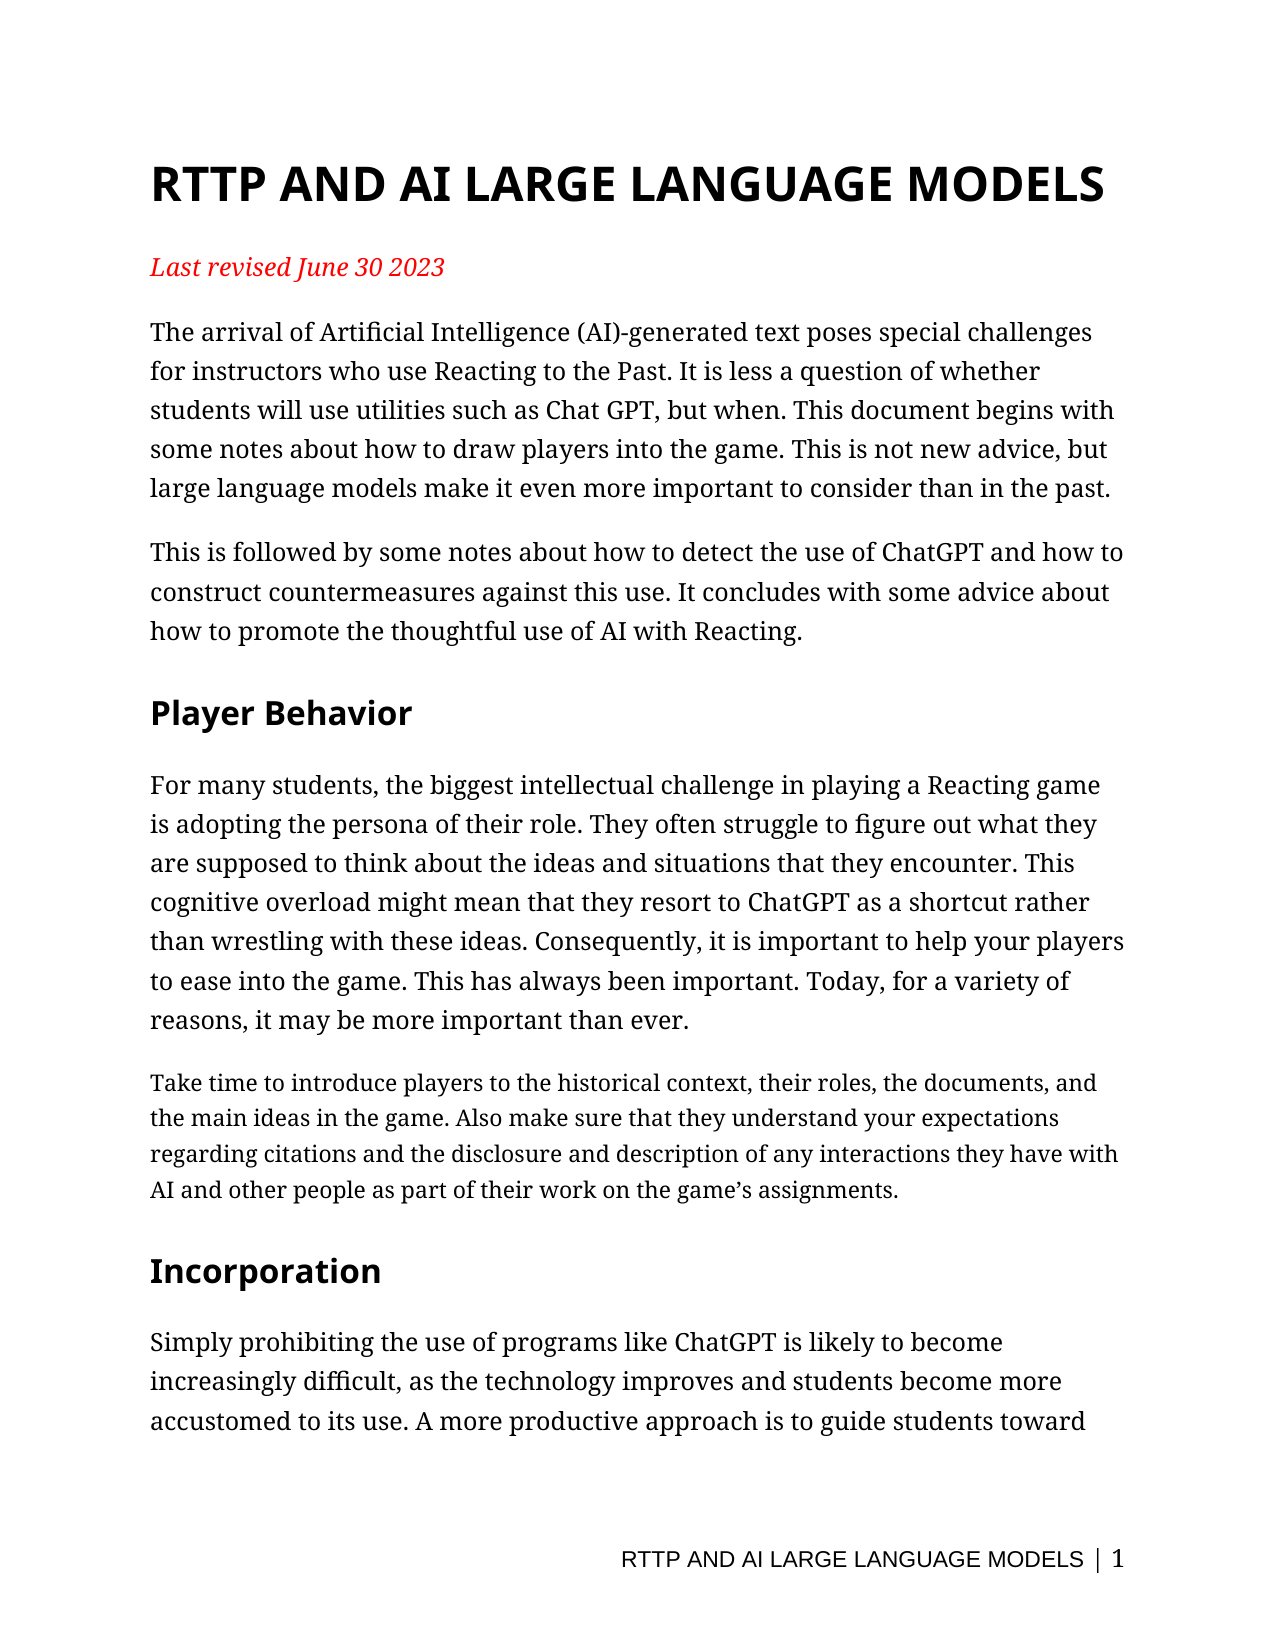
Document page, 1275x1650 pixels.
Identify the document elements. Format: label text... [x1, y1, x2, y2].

text For many students, the biggest intellectual challenge in playing a Reacting game is adopting the persona of their role. They often struggle to figure out what they are supposed to think about the ideas and situations that they encounter. This cognitive overload might mean that they resort to ChatGPT as a shortcut rather than wrestling with these ideas. Consequently, it is important to help your players to ease into the game. This has always been important. Today, for a variety of reasons, it may be more important than ever. [150, 767, 1125, 1036]
text Take time to introduce players to the historical context, their roles, the documents, and the main ideas in the game. Also make sure that they understand your expectations regarding citations and the disclosure and description of any interactions they have with AI and other people as part of their work on the game’s assignments. [150, 1066, 1125, 1206]
text This is followed by some notes about how to detect the use of ChatGPT and how to construct countermeasures against this use. It concludes with some advice about how to promote the thoughtful use of AI with Reacting. [150, 535, 1125, 647]
text Last revised June 30 2023 [150, 250, 1125, 284]
subtitle Player Behavior [150, 690, 1125, 736]
subtitle Incorporation [150, 1248, 1125, 1293]
text The arrival of Artificial Intelligence (AI)-generated text poses special challenges for instructors who use Reacting to the Past. It is less a question of whether students will use utilities such as Chat GPT, but when. This document begins with some notes about how to draw players into the game. This is not new advice, but large language models make it even more important to consider than in the past. [150, 314, 1125, 505]
subtitle RTTP AND AI LARGE LANGUAGE MODELS [150, 150, 1125, 215]
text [150, 1325, 1125, 1437]
